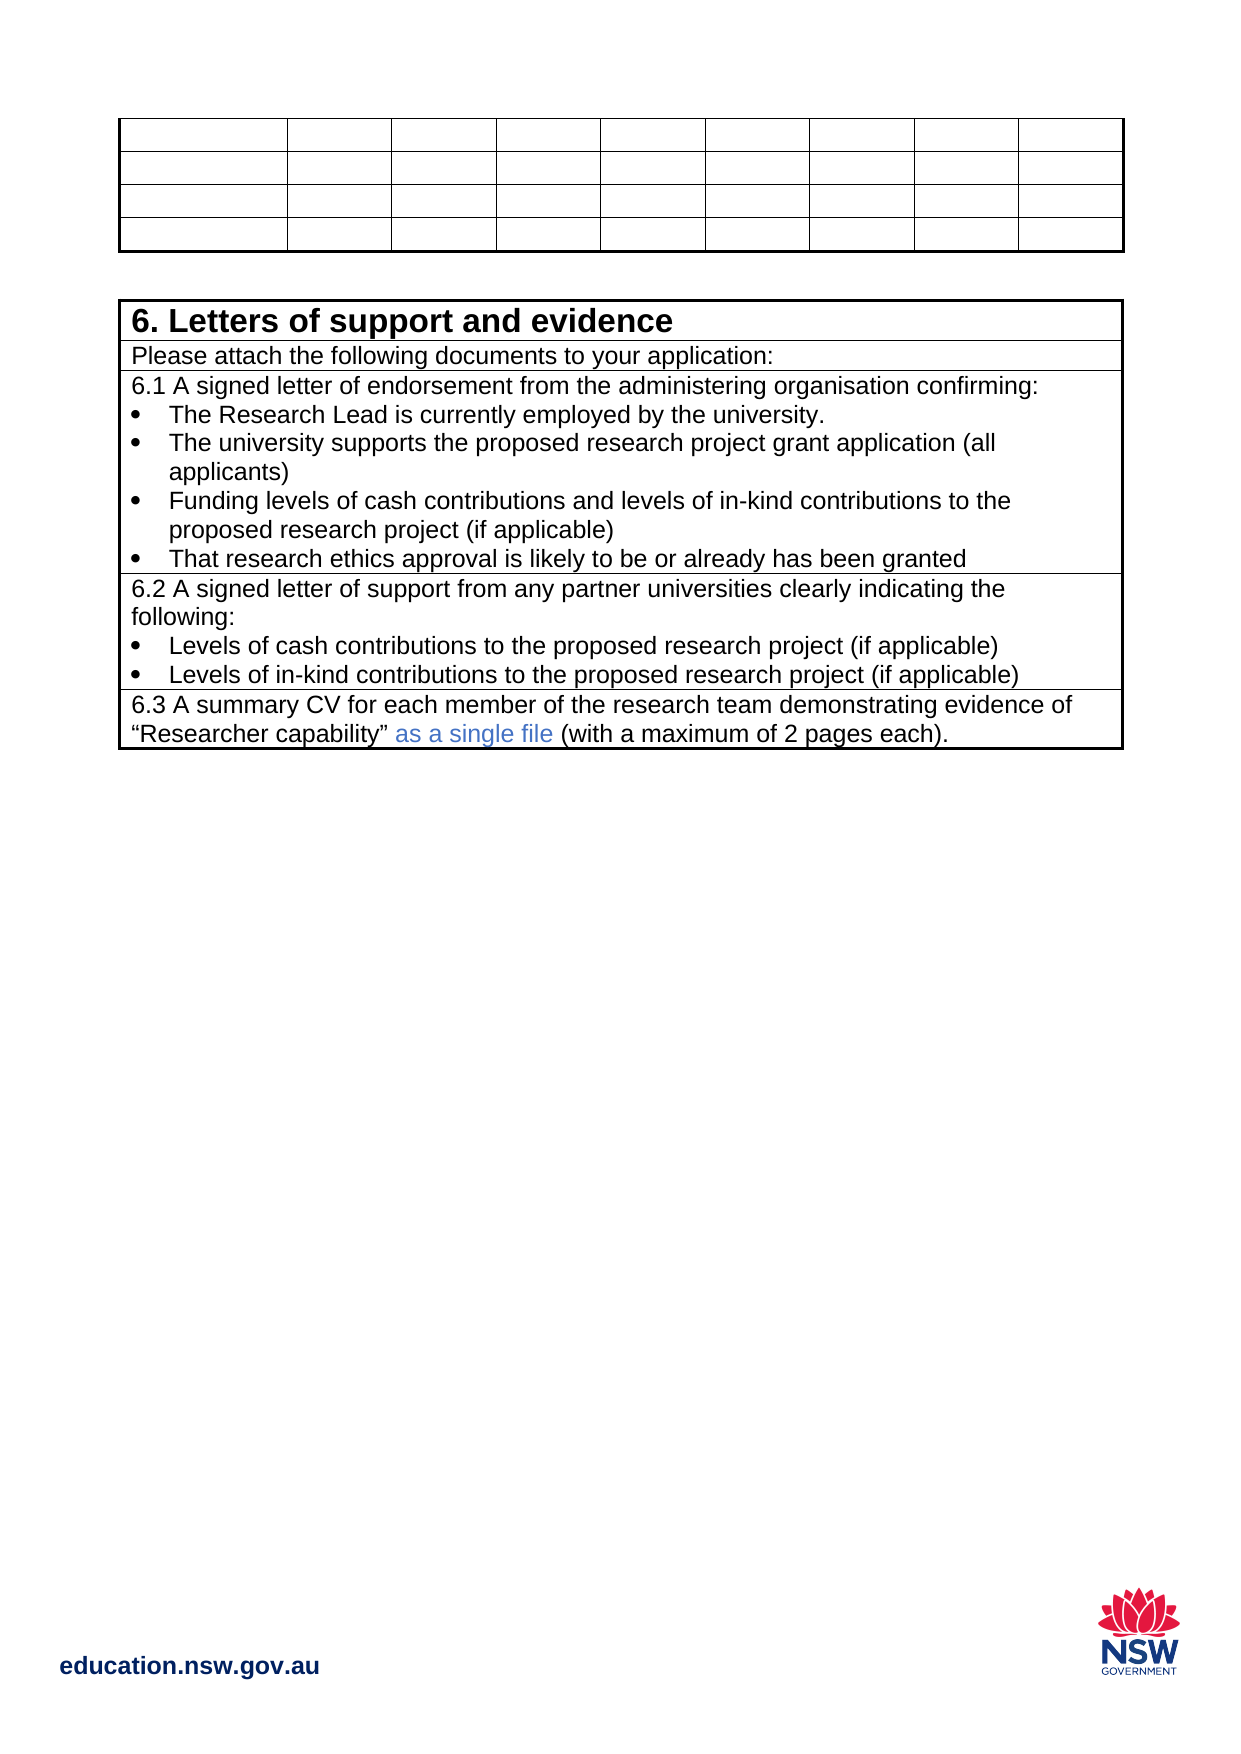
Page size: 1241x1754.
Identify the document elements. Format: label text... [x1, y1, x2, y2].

table_cell [392, 152, 496, 184]
table_cell [601, 185, 705, 217]
picture [1097, 1586, 1181, 1675]
table_cell [392, 119, 496, 151]
table_cell [497, 218, 600, 250]
table_cell [915, 218, 1018, 250]
table_cell [1019, 119, 1122, 151]
table_cell 6.1 A signed letter of endorsement from the administering organisation confirming: The Research Lead is currently employed by the university. The university supports the proposed research project grant application (all applicants) Funding levels of cash contributions and levels of in-kind contributions to the proposed research project (if applicable) That research ethics approval is likely to be or already has been granted [121, 371, 1121, 572]
table_cell [915, 152, 1018, 184]
table_cell [601, 119, 705, 151]
table_cell 6.3 A summary CV for each member of the research team demonstrating evidence of “Researcher capability” as a single file (with a maximum of 2 pages each). [121, 690, 1121, 747]
table_cell Please attach the following documents to your application: [121, 341, 1121, 370]
table_cell [1019, 152, 1122, 184]
table_cell [1019, 185, 1122, 217]
table_cell [288, 152, 391, 184]
table_cell [810, 152, 914, 184]
table_cell [915, 119, 1018, 151]
table_cell [601, 218, 705, 250]
table_cell [121, 185, 287, 217]
table_cell [497, 119, 600, 151]
table_cell [121, 119, 287, 151]
table_cell [706, 119, 809, 151]
table_cell [288, 218, 391, 250]
table_cell [288, 119, 391, 151]
table_cell [288, 185, 391, 217]
table_cell [497, 185, 600, 217]
table_cell [121, 218, 287, 250]
table_cell [121, 152, 287, 184]
table_cell 6.2 A signed letter of support from any partner universities clearly indicating the following: Levels of cash contributions to the proposed research project (if applicable) Levels of in-kind contributions to the proposed research project (if applicable) [121, 574, 1121, 689]
table_cell [601, 152, 705, 184]
table_cell [915, 185, 1018, 217]
table_cell [706, 218, 809, 250]
table_header 6. Letters of support and evidence [121, 302, 1121, 340]
table_cell [810, 185, 914, 217]
table_cell [810, 218, 914, 250]
table_cell [810, 119, 914, 151]
table_cell [497, 152, 600, 184]
table_cell [1019, 218, 1122, 250]
table_cell [392, 185, 496, 217]
table_cell [706, 152, 809, 184]
table_cell [392, 218, 496, 250]
table_cell [706, 185, 809, 217]
